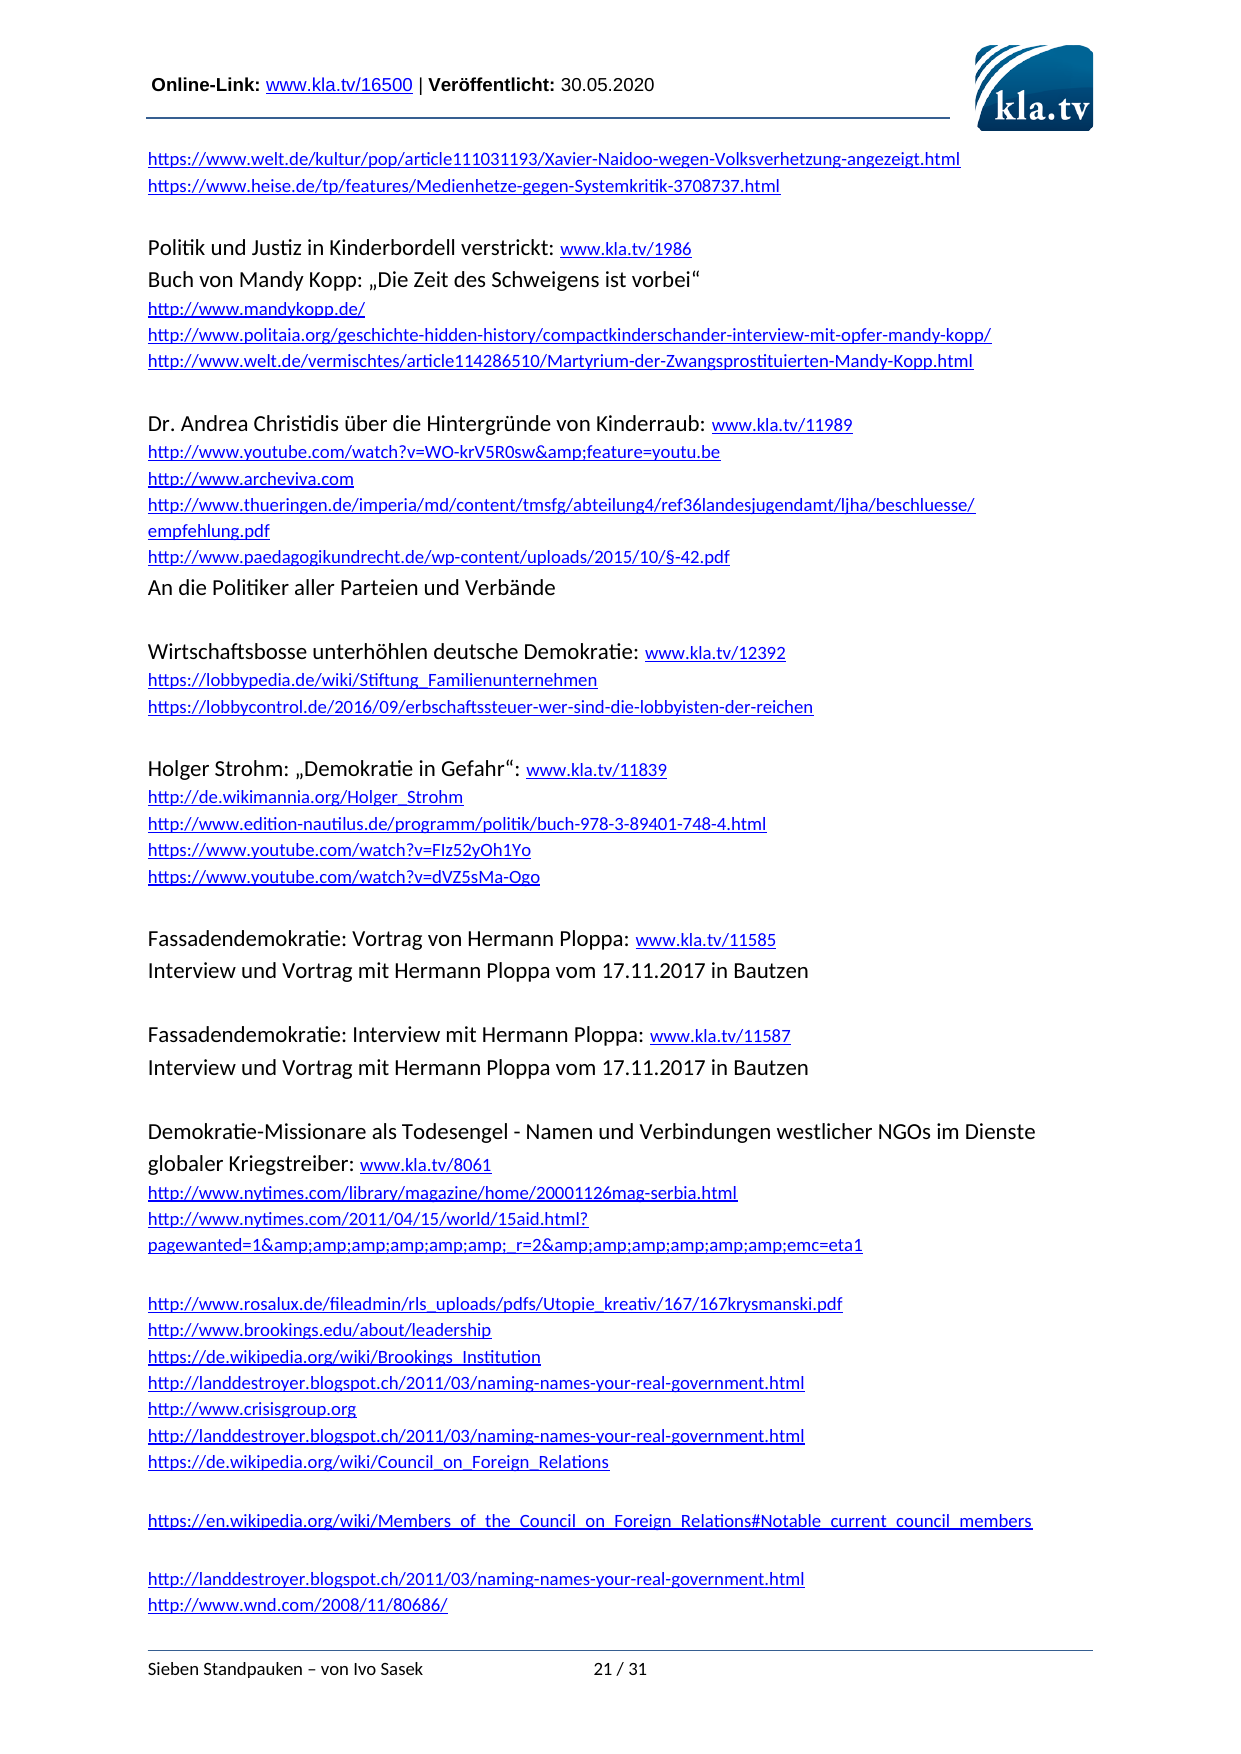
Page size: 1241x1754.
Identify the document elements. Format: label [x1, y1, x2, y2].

text [148, 148, 1093, 1617]
